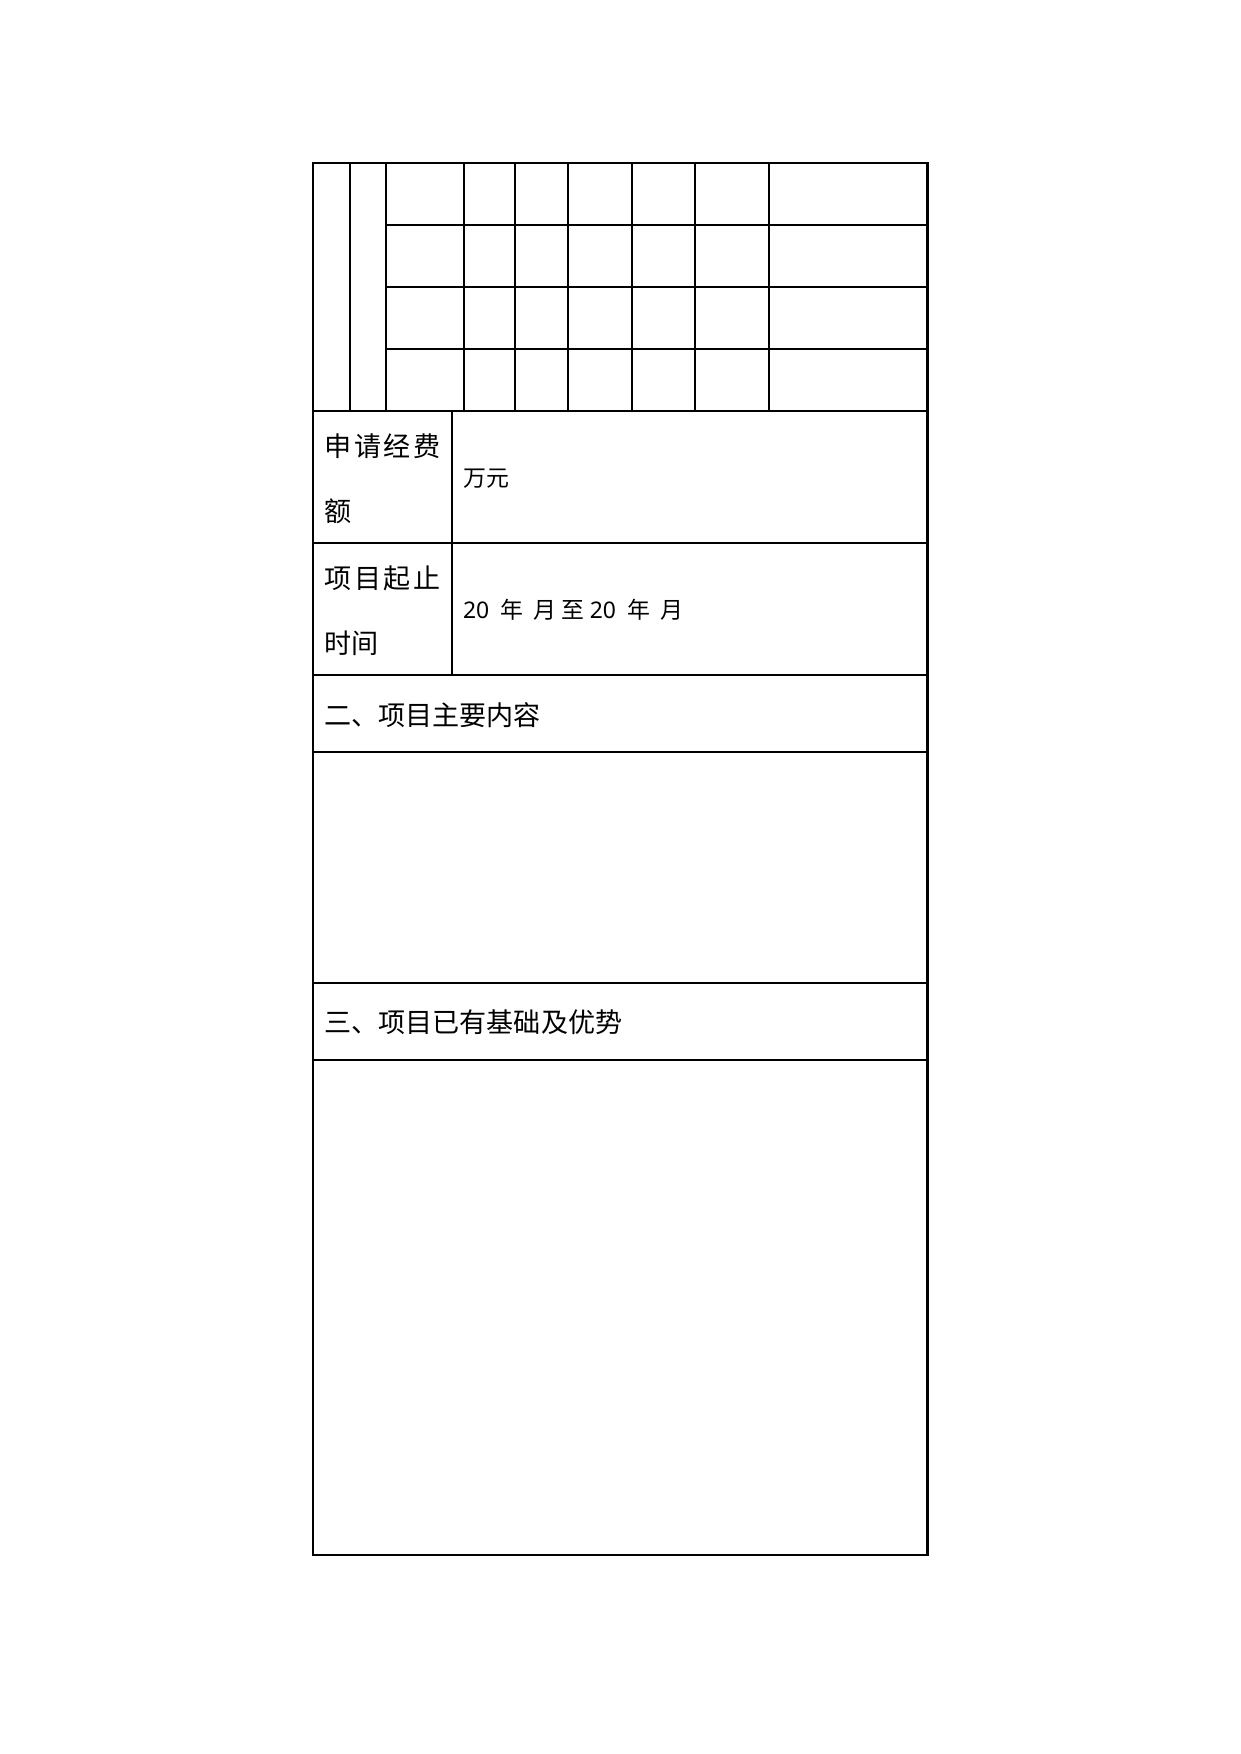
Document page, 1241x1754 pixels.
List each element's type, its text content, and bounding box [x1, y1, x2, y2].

table_cell 万元 [453, 412, 926, 542]
table_cell [516, 164, 567, 224]
table_cell [770, 288, 926, 348]
table_cell [770, 226, 926, 286]
table_cell [465, 350, 514, 410]
table_cell [569, 350, 631, 410]
table_cell [770, 350, 926, 410]
table_cell [569, 288, 631, 348]
table_cell [387, 350, 463, 410]
table_cell [696, 226, 768, 286]
table_cell [633, 350, 694, 410]
table_cell [387, 288, 463, 348]
table_cell [314, 753, 926, 982]
table_cell [633, 288, 694, 348]
table_cell 二、项目主要内容 [314, 676, 926, 751]
table_cell [696, 288, 768, 348]
table_cell [696, 164, 768, 224]
table_cell [387, 226, 463, 286]
table_cell [569, 226, 631, 286]
table_cell [314, 1061, 926, 1554]
table_cell [465, 288, 514, 348]
table_cell [465, 226, 514, 286]
table_cell [633, 226, 694, 286]
table_cell 项目起止时间 [314, 544, 451, 674]
table_cell [569, 164, 631, 224]
table_cell [465, 164, 514, 224]
table_cell [387, 164, 463, 224]
table_cell 20 年 月 至 20 年 月 [453, 544, 926, 674]
table_cell [770, 164, 926, 224]
table_cell [516, 226, 567, 286]
table_cell [696, 350, 768, 410]
table_cell [516, 288, 567, 348]
table_cell 三、项目已有基础及优势 [314, 984, 926, 1058]
table_cell 申请经费额 [314, 412, 451, 542]
table_cell [633, 164, 694, 224]
table_cell [516, 350, 567, 410]
